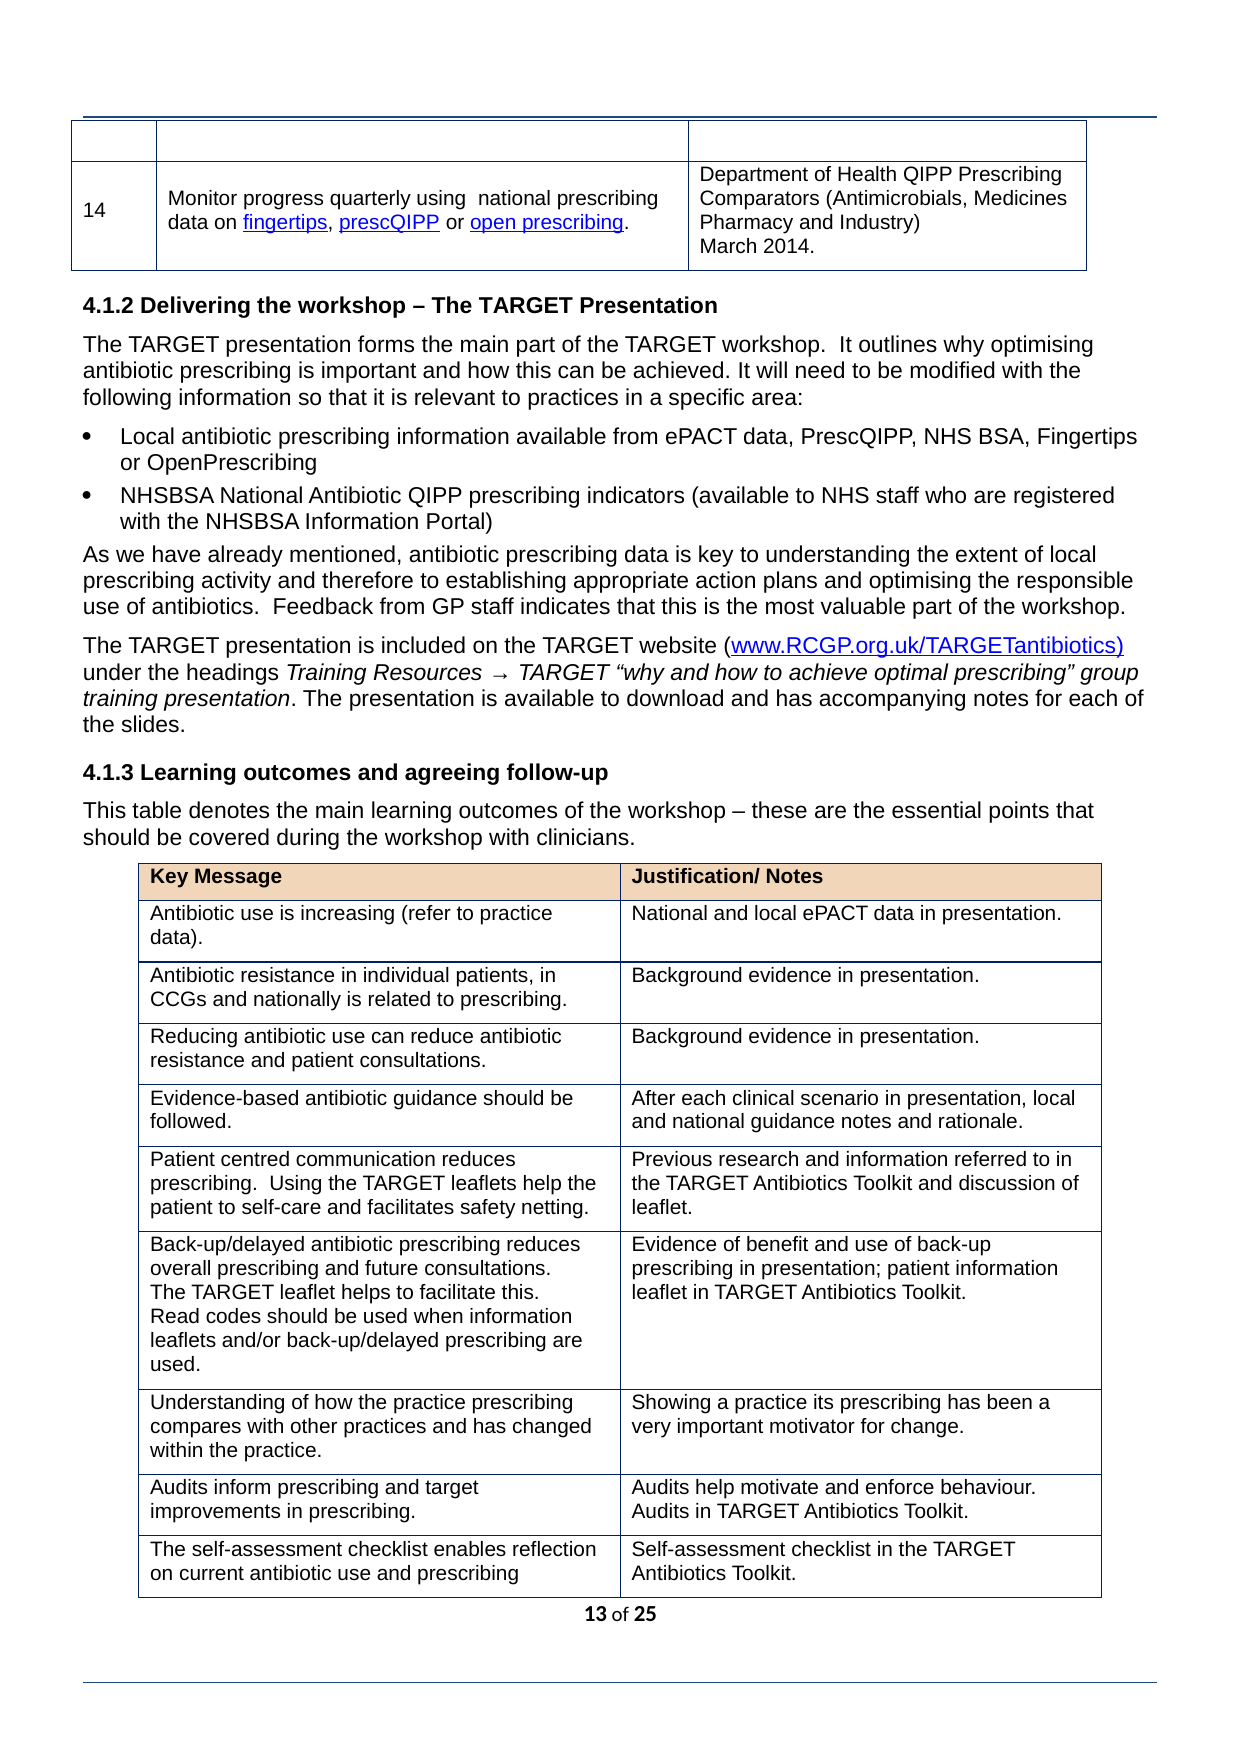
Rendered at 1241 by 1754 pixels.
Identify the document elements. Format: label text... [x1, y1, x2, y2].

text This table denotes the main learning outcomes of the workshop – these are the essential points that should be covered during the workshop with clinicians. [83, 797, 1157, 850]
table_cell After each clinical scenario in presentation, local and national guidance notes and rationale. [621, 1085, 1101, 1146]
table_cell Audits help motivate and enforce behaviour. Audits in TARGET Antibiotics Toolkit. [621, 1475, 1101, 1535]
table_cell 14 [72, 162, 156, 270]
table_cell National and local ePACT data in presentation. [621, 901, 1101, 961]
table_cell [139, 1536, 620, 1597]
table_cell Evidence-based antibiotic guidance should be followed. [139, 1085, 620, 1146]
table_cell Back-up/delayed antibiotic prescribing reduces overall prescribing and future consultations. The TARGET leaflet helps to facilitate this. Read codes should be used when information leaflets and/or back-up/delayed prescribing are used. [139, 1232, 620, 1388]
table_cell 13 [72, 121, 156, 161]
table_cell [621, 1536, 1101, 1597]
table_cell Department of Health QIPP Prescribing Comparators (Antimicrobials, Medicines Pharmacy and Industry) March 2014. [689, 162, 1086, 270]
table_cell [157, 121, 688, 161]
table_cell Antibiotic use is increasing (refer to practice data). [139, 901, 620, 961]
table_header Key Message [139, 864, 620, 900]
table_header Justification/ Notes [621, 864, 1101, 900]
table_cell Background evidence in presentation. [621, 1024, 1101, 1084]
table_cell Understanding of how the practice prescribing compares with other practices and has changed within the practice. [139, 1390, 620, 1474]
table_cell Previous research and information referred to in the TARGET Antibiotics Toolkit and discussion of leaflet. [621, 1147, 1101, 1231]
text The TARGET presentation is included on the TARGET website (www.RCGP.org.uk/TARGETantibiotics) under the headings Training Resources → TARGET “why and how to achieve optimal prescribing” group training presentation. The presentation is available to download and has accompanying notes for each of the slides. [83, 632, 1157, 738]
table_cell Patient centred communication reduces prescribing. Using the TARGET leaflets help the patient to self-care and facilitates safety netting. [139, 1147, 620, 1231]
list NHSBSA National Antibiotic QIPP prescribing indicators (available to NHS staff who are registered with the NHSBSA Information Portal) [83, 482, 1157, 534]
subtitle 4.1.3 Learning outcomes and agreeing follow-up [83, 758, 1157, 785]
text As we have already mentioned, antibiotic prescribing data is key to understanding the extent of local prescribing activity and therefore to establishing appropriate action plans and optimising the responsible use of antibiotics. Feedback from GP staff indicates that this is the most valuable part of the workshop. [83, 541, 1157, 620]
table_cell Showing a practice its prescribing has been a very important motivator for change. [621, 1390, 1101, 1474]
table_cell Reducing antibiotic use can reduce antibiotic resistance and patient consultations. [139, 1024, 620, 1084]
list Local antibiotic prescribing information available from ePACT data, PrescQIPP, NHS BSA, Fingertips or OpenPrescribing [83, 423, 1157, 475]
text The TARGET presentation forms the main part of the TARGET workshop. It outlines why optimising antibiotic prescribing is important and how this can be achieved. It will need to be modified with the following information so that it is relevant to practices in a specific area: [83, 331, 1157, 410]
subtitle 4.1.2 Delivering the workshop – The TARGET Presentation [83, 292, 1157, 319]
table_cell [689, 121, 1086, 161]
table_cell Evidence of benefit and use of back-up prescribing in presentation; patient information leaflet in TARGET Antibiotics Toolkit. [621, 1232, 1101, 1388]
table_cell Antibiotic resistance in individual patients, in CCGs and nationally is related to prescribing. [139, 963, 620, 1023]
table_cell Background evidence in presentation. [621, 963, 1101, 1023]
table_cell Monitor progress quarterly using national prescribing data on fingertips, prescQIPP or open prescribing. [157, 162, 688, 270]
table_cell Audits inform prescribing and target improvements in prescribing. [139, 1475, 620, 1535]
